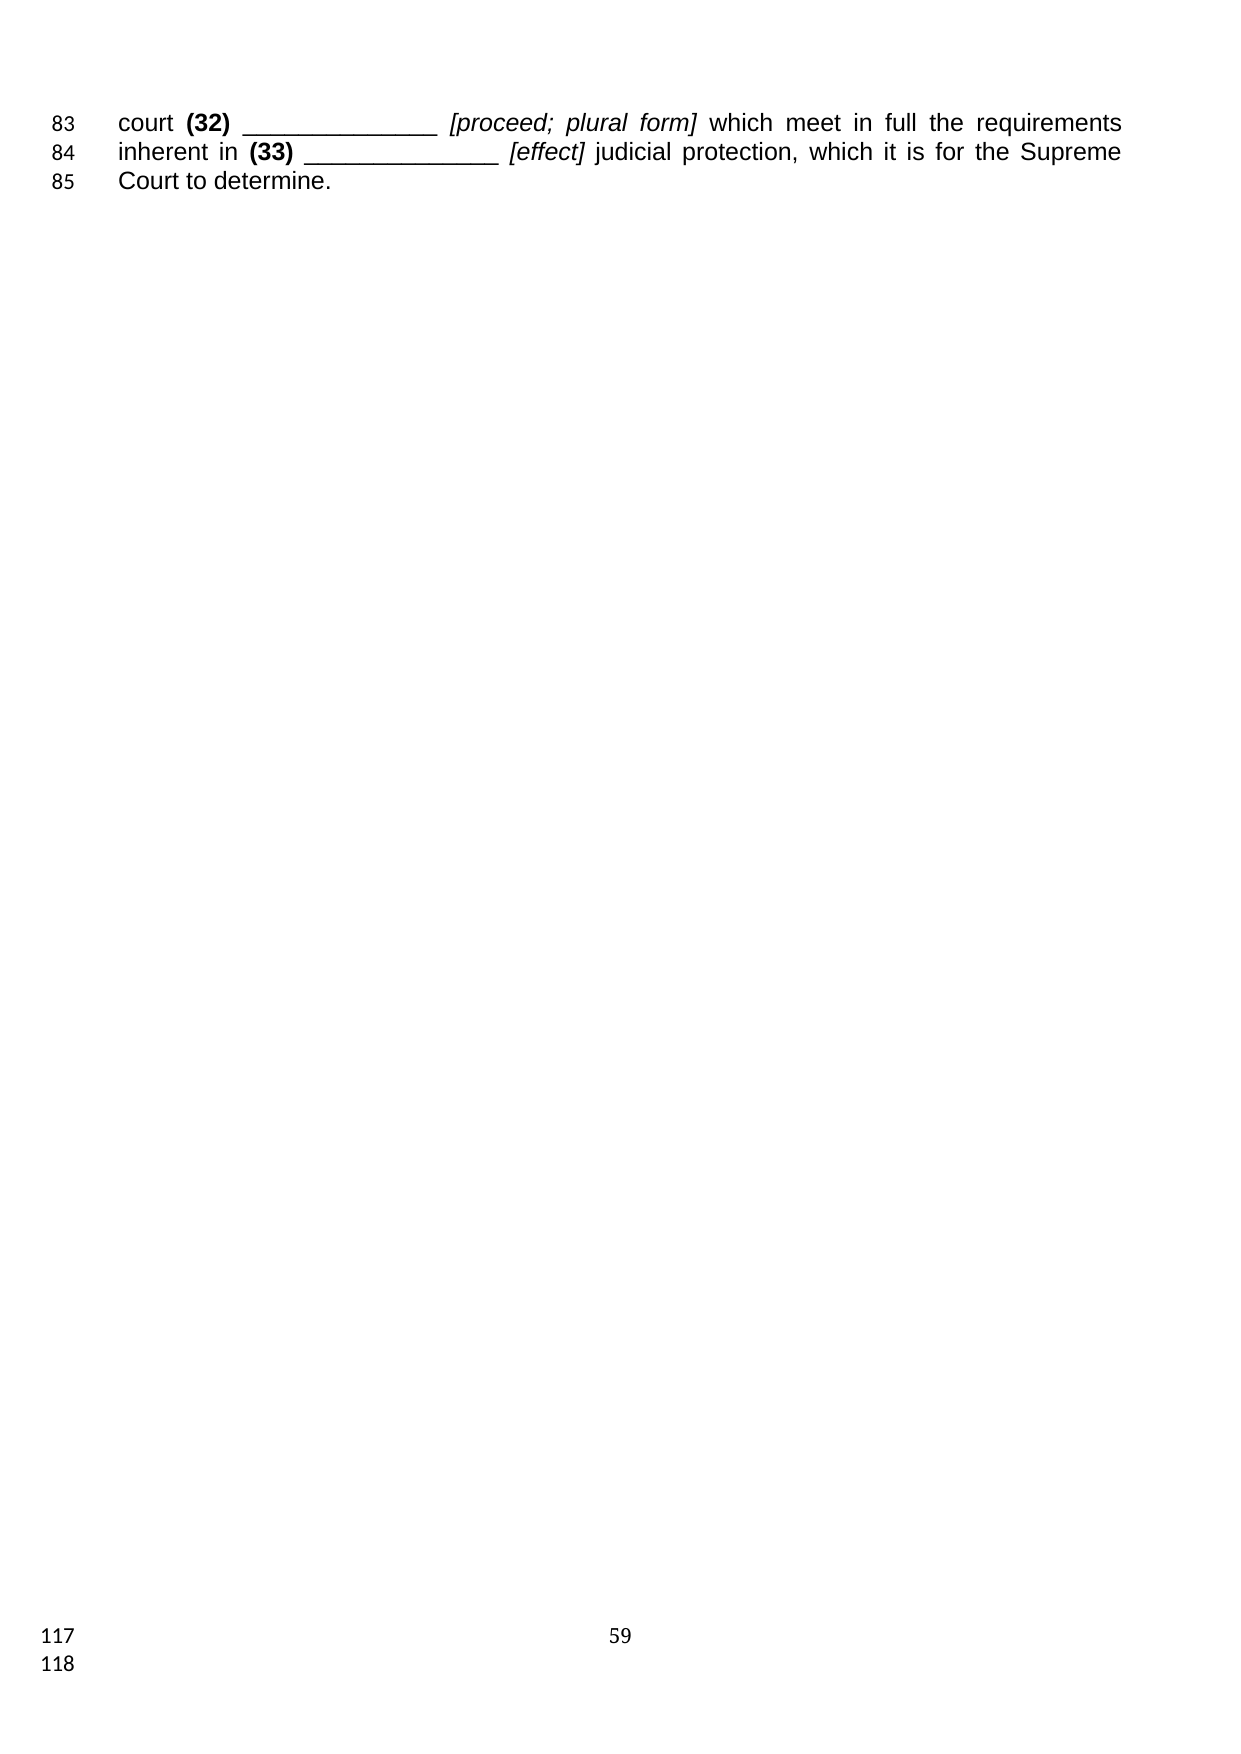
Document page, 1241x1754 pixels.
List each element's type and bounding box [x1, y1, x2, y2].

text [118, 108, 1123, 194]
